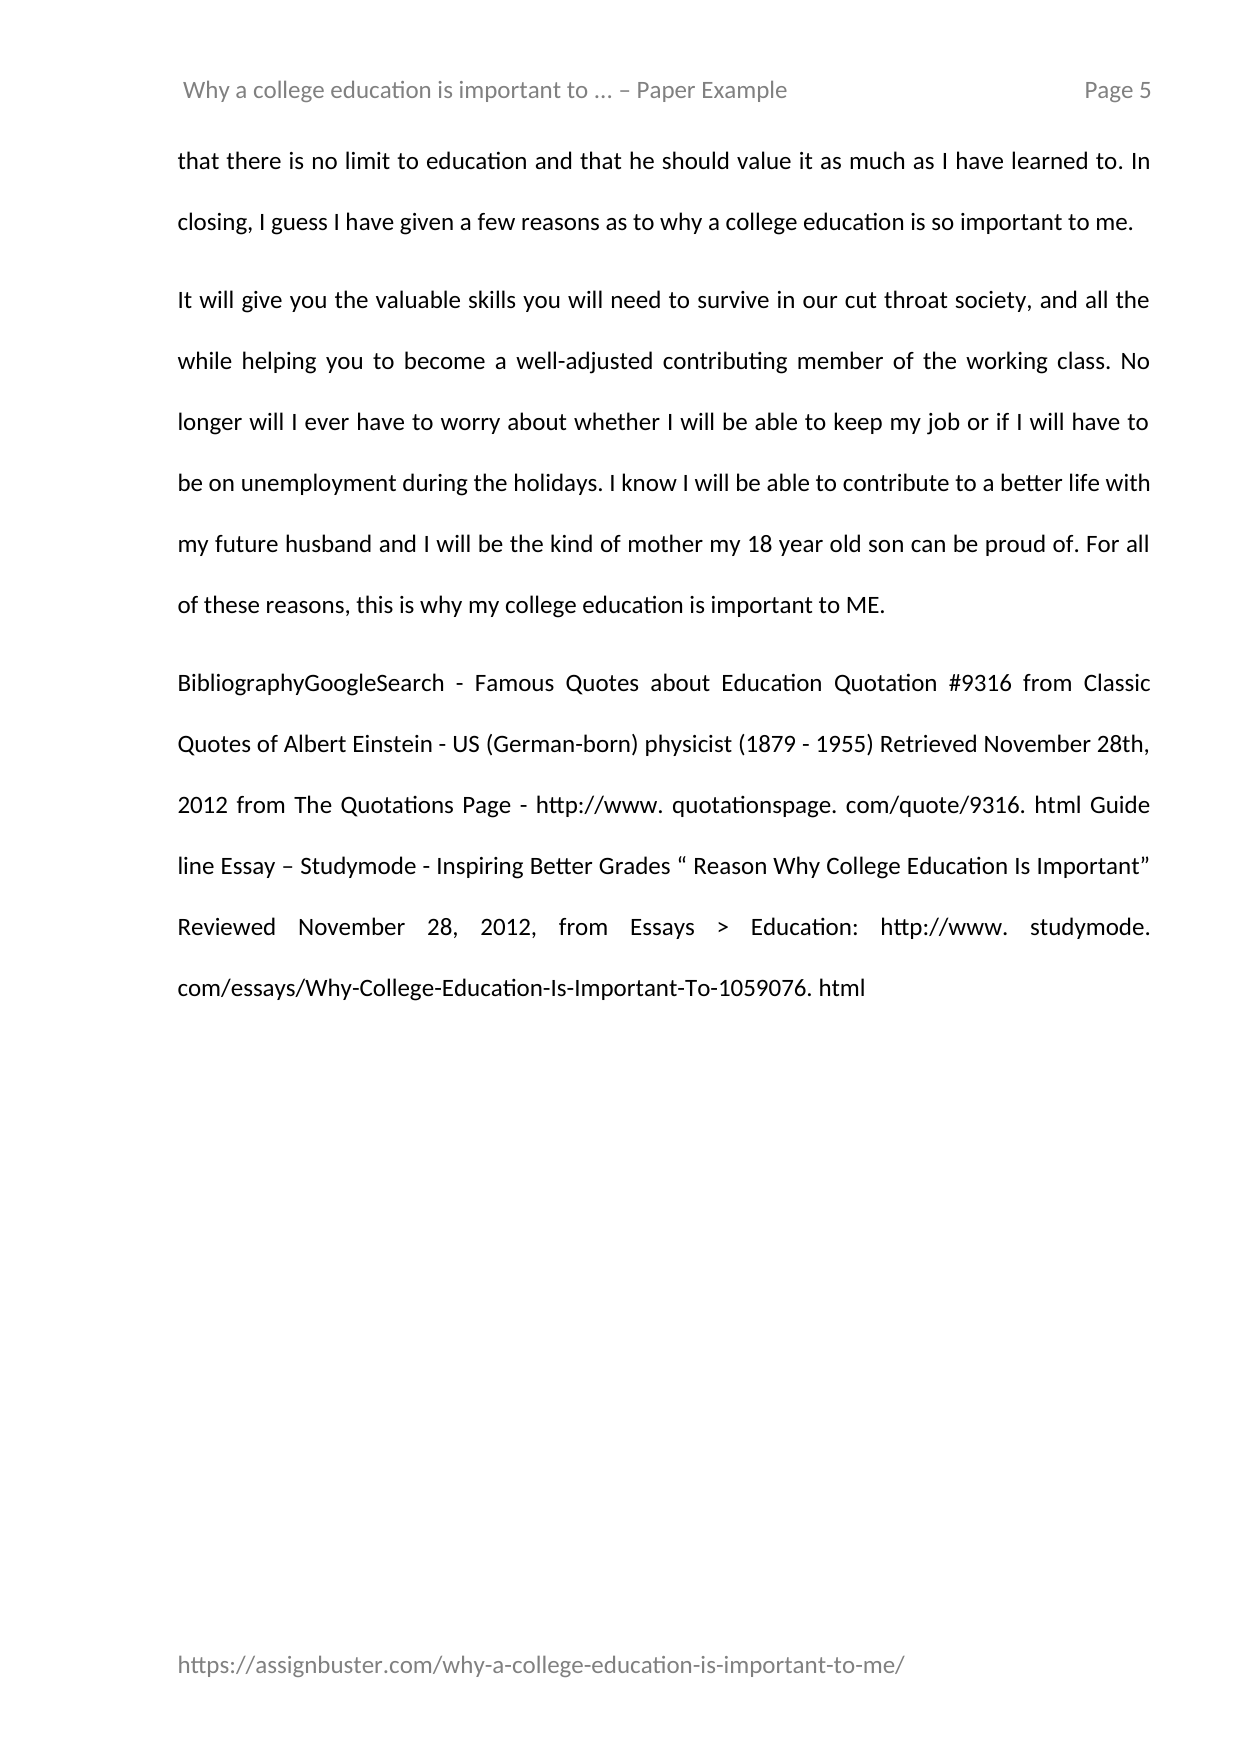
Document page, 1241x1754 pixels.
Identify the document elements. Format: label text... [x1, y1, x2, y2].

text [177, 145, 1152, 237]
text BibliographyGoogleSearch - Famous Quotes about Education Quotation #9316 from Classic Quotes of Albert Einstein - US (German-born) physicist (1879 - 1955) Retrieved November 28th, 2012 from The Quotations Page - http://www. quotationspage. com/quote/9316. html Guide line Essay – Studymode - Inspiring Better Grades “ Reason Why College Education Is Important” Reviewed November 28, 2012, from Essays > Education: http://www. studymode. com/essays/Why-College-Education-Is-Important-To-1059076. html [177, 667, 1152, 1002]
text It will give you the valuable skills you will need to survive in our cut throat society, and all the while helping you to become a well-adjusted contributing member of the working class. No longer will I ever have to worry about whether I will be able to keep my job or if I will have to be on unemployment during the holidays. I know I will be able to contribute to a better life with my future husband and I will be the kind of mother my 18 year old son can be proud of. For all of these reasons, this is why my college education is important to ME. [177, 284, 1152, 619]
